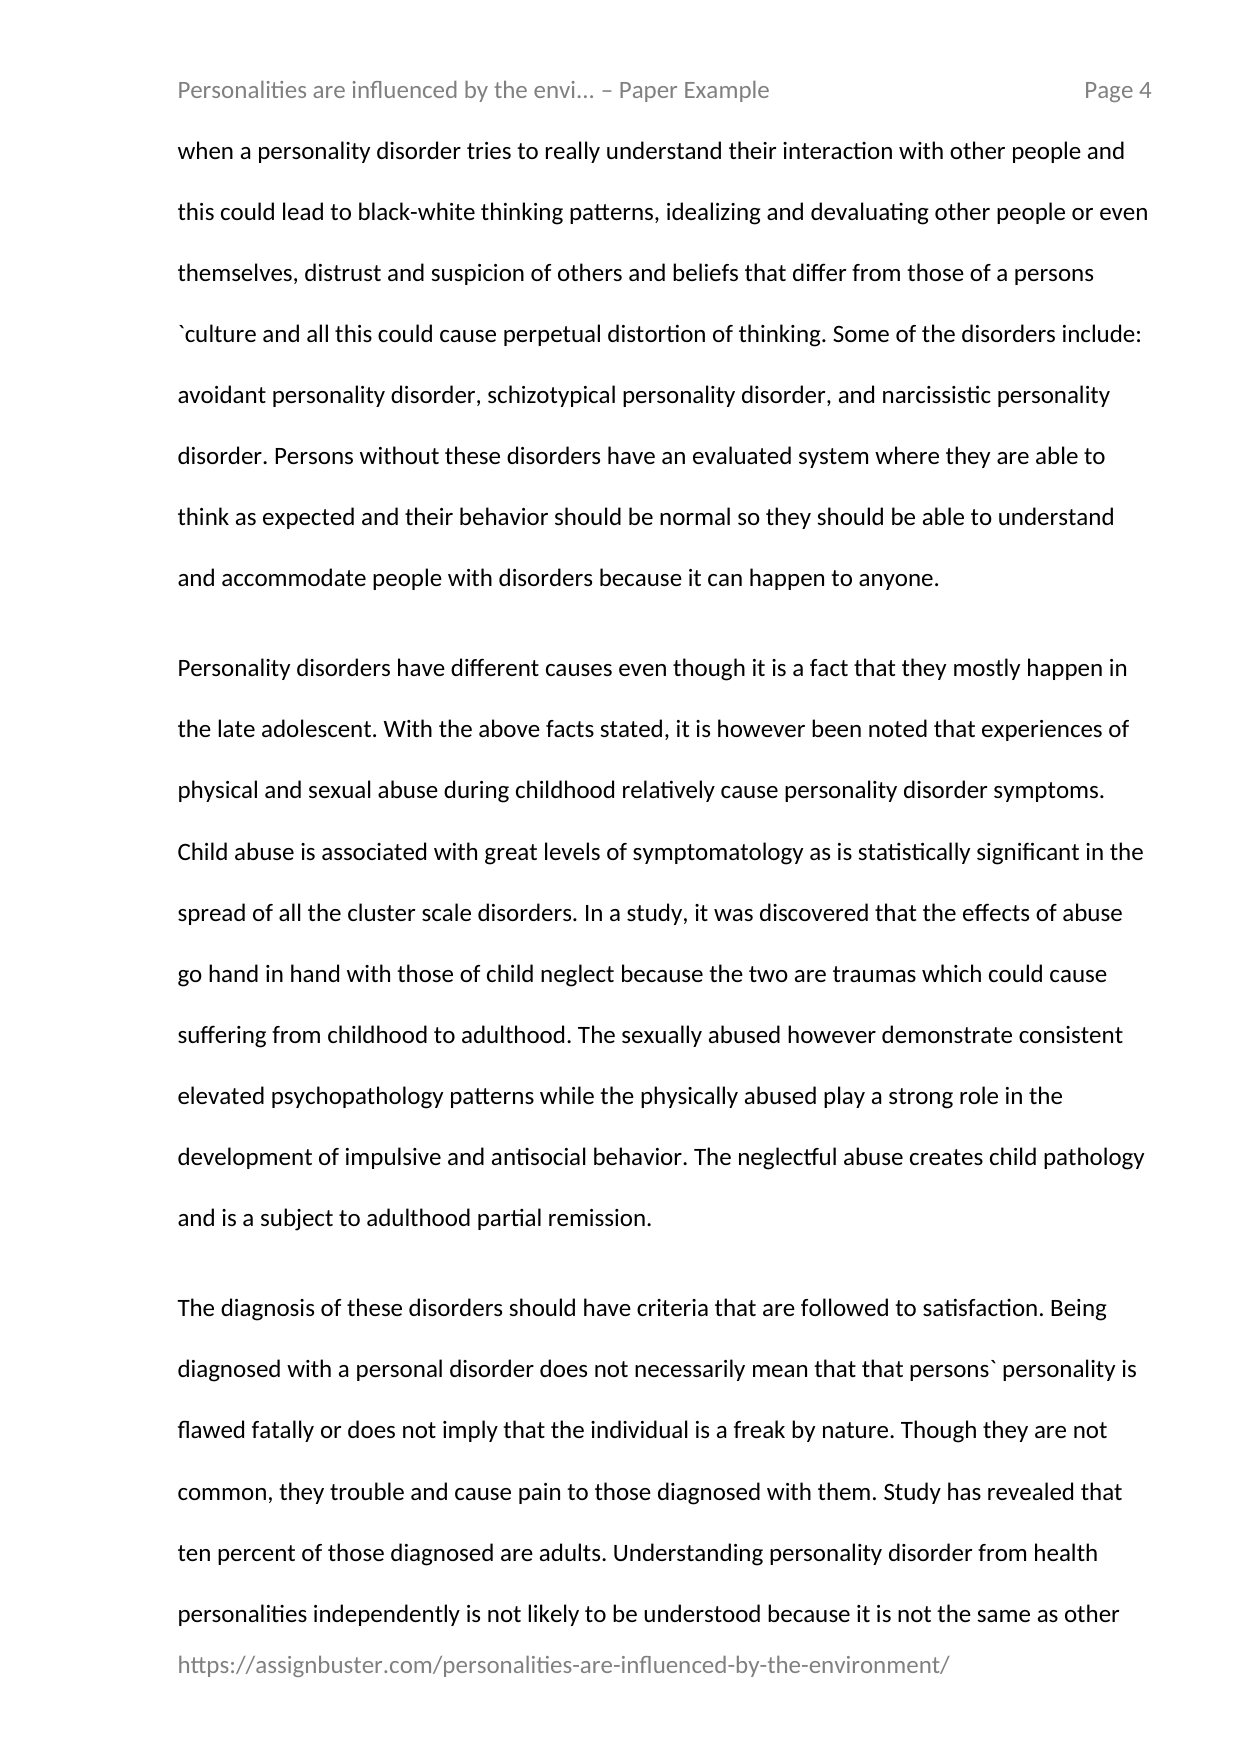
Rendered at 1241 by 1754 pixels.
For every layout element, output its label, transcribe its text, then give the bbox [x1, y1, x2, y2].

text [177, 135, 1152, 593]
text Personality disorders have different causes even though it is a fact that they mostly happen in the late adolescent. With the above facts stated, it is however been noted that experiences of physical and sexual abuse during childhood relatively cause personality disorder symptoms. Child abuse is associated with great levels of symptomatology as is statistically significant in the spread of all the cluster scale disorders. In a study, it was discovered that the effects of abuse go hand in hand with those of child neglect because the two are traumas which could cause suffering from childhood to adulthood. The sexually abused however demonstrate consistent elevated psychopathology patterns while the physically abused play a strong role in the development of impulsive and antisocial behavior. The neglectful abuse creates child pathology and is a subject to adulthood partial remission. [177, 653, 1152, 1232]
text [177, 1292, 1152, 1628]
